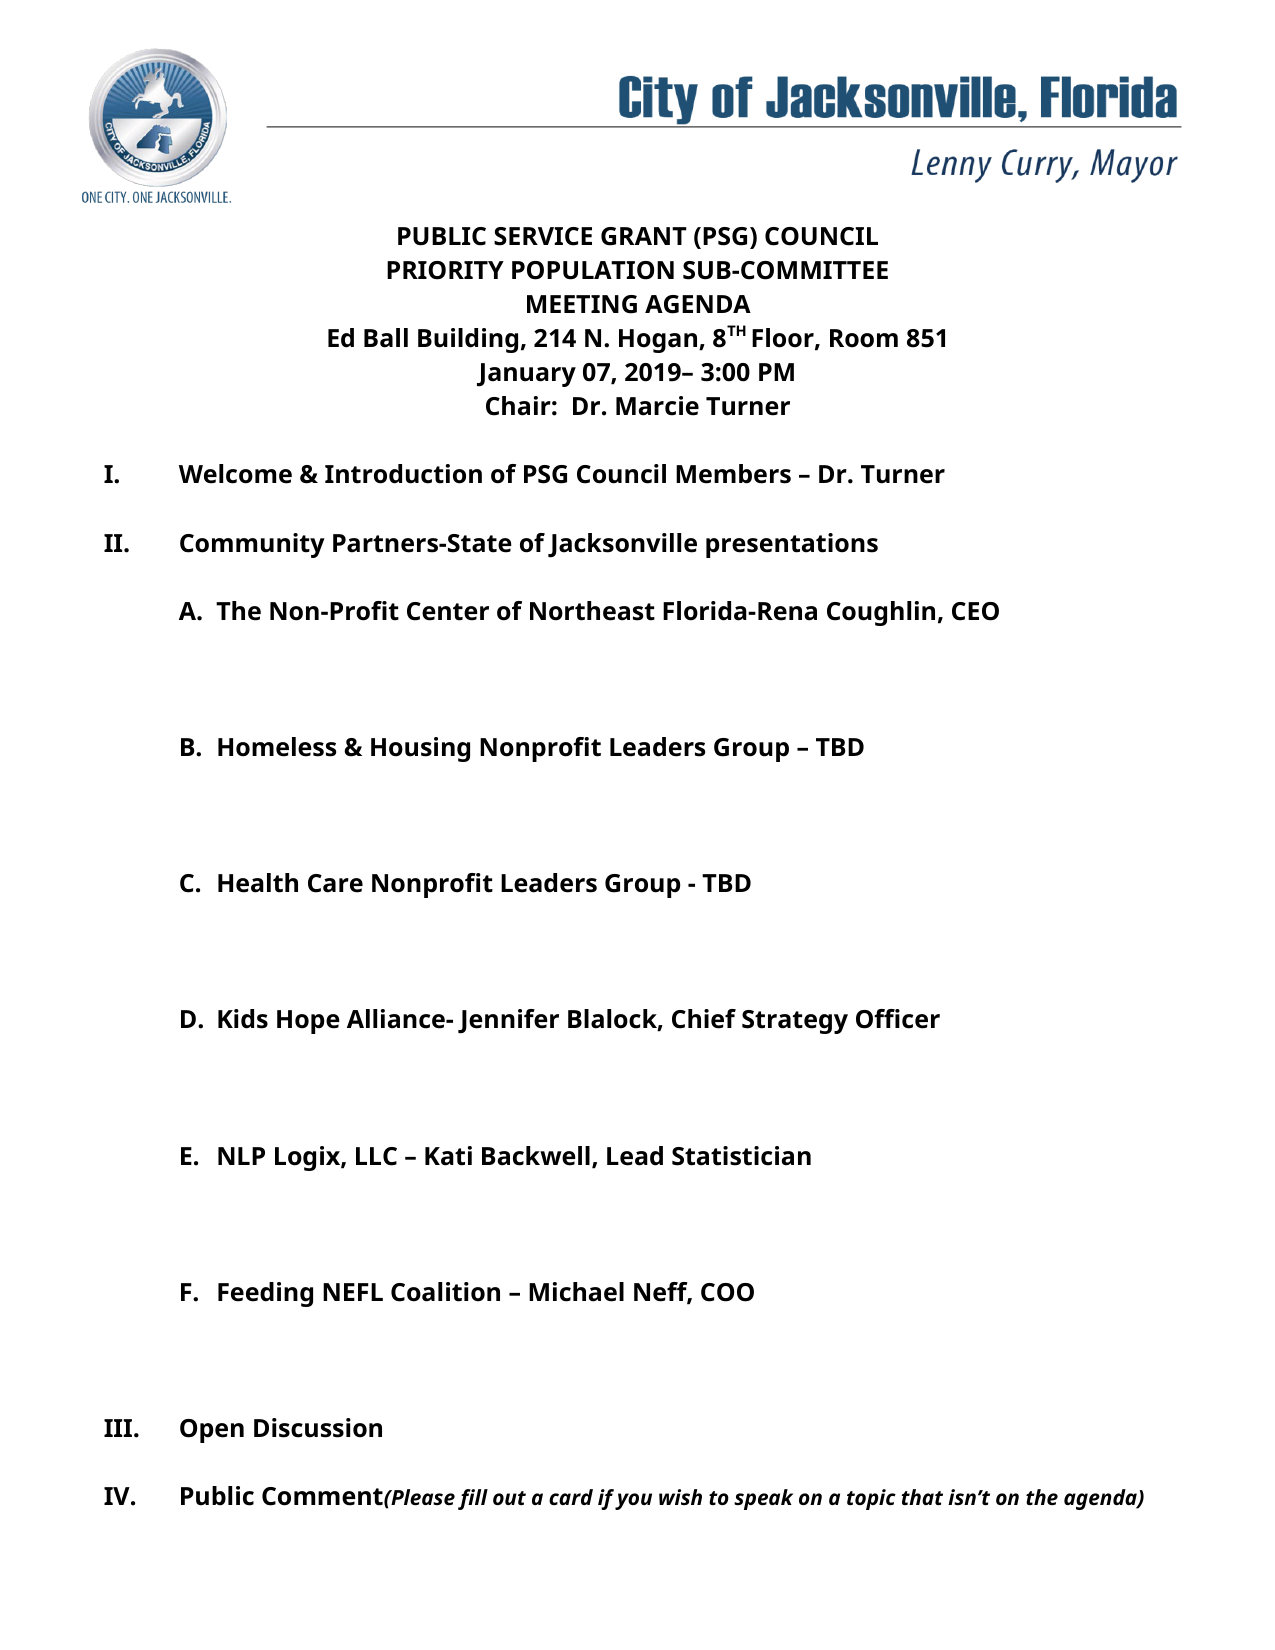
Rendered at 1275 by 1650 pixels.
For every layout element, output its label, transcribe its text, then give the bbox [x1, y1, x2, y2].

picture [39, 25, 1273, 217]
text PRIORITY POPULATION SUB-COMMITTEE [66, 253, 1209, 287]
list Welcome & Introduction of PSG Council Members – Dr. Turner [103, 457, 1209, 491]
list Community Partners-State of Jacksonville presentations [103, 525, 1209, 559]
list Open Discussion [103, 1411, 1209, 1445]
list Health Care Nonprofit Leaders Group - TBD [178, 866, 1209, 900]
text January 07, 2019– 3:00 PM [66, 355, 1209, 389]
list Public Comment(Please fill out a card if you wish to speak on a topic that isn’t on the agenda) [103, 1479, 1209, 1513]
text PUBLIC SERVICE GRANT (PSG) COUNCIL [66, 219, 1209, 253]
list NLP Logix, LLC – Kati Backwell, Lead Statistician [178, 1138, 1209, 1172]
text Chair: Dr. Marcie Turner [66, 389, 1209, 423]
list Kids Hope Alliance- Jennifer Blalock, Chief Strategy Officer [178, 1002, 1209, 1036]
list Homeless & Housing Nonprofit Leaders Group – TBD [178, 730, 1209, 764]
list The Non-Profit Center of Northeast Florida-Rena Coughlin, CEO [178, 593, 1209, 627]
text MEETING AGENDA Ed Ball Building, 214 N. Hogan, 8TH Floor, Room 851 [66, 287, 1209, 355]
list Feeding NEFL Coalition – Michael Neff, COO [178, 1275, 1209, 1309]
